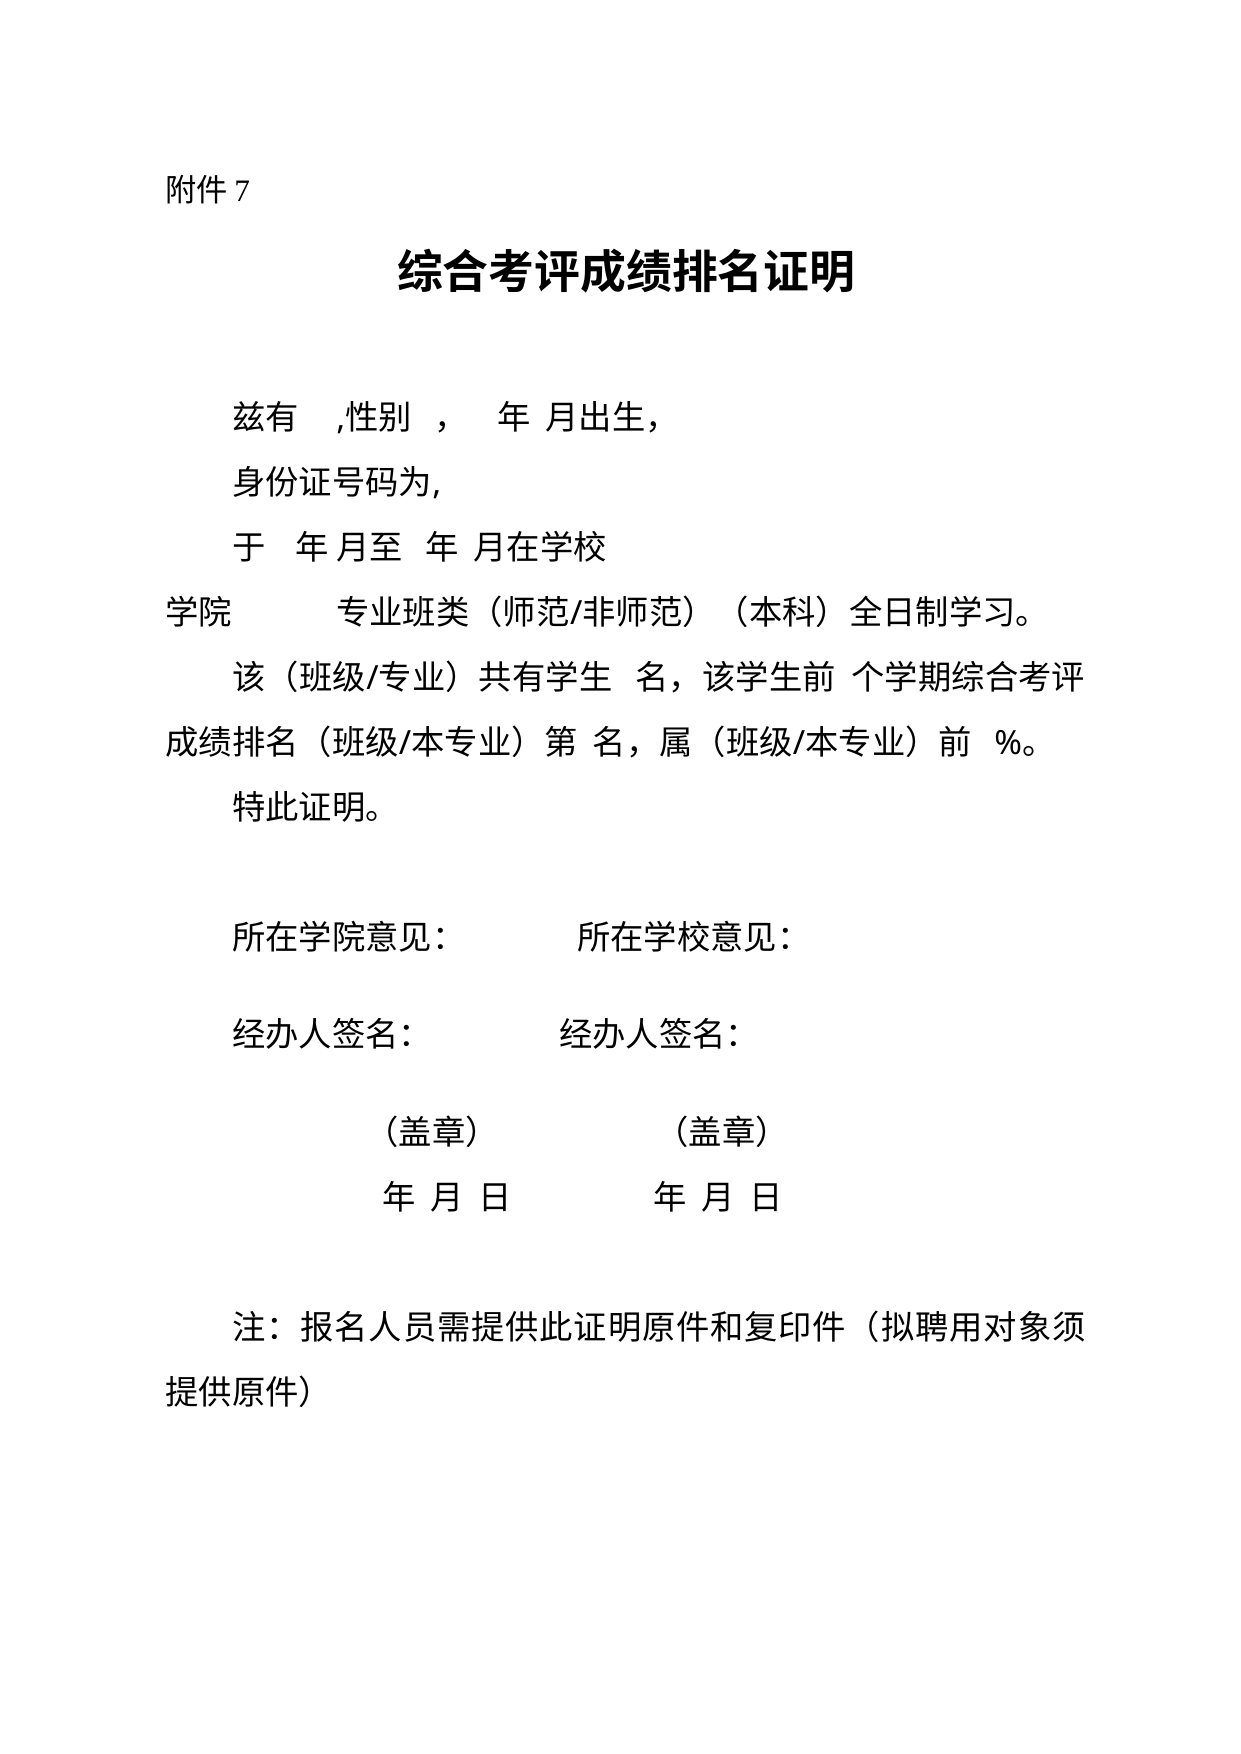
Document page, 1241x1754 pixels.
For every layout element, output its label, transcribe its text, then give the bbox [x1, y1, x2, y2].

text 学院 专业班类（师范/非师范）（本科）全日制学习。 [165, 577, 1087, 642]
text 该（班级/专业）共有学生 名，该学生前 个学期综合考评成绩排名（班级/本专业）第 名，属（班级/本专业）前 %。 [165, 642, 1087, 772]
text 年 月 日 年 月 日 [165, 1162, 1087, 1227]
text 注：报名人员需提供此证明原件和复印件（拟聘用对象须提供原件） [165, 1292, 1087, 1422]
text 兹有 ,性别 ， 年 月出生， [165, 382, 1087, 447]
text 综合考评成绩排名证明 [165, 220, 1087, 317]
text 附件7 [165, 155, 1087, 220]
text 所在学院意见： 所在学校意见： [165, 902, 1070, 967]
text 于 年 月至 年 月在学校 [165, 512, 1087, 577]
text 特此证明。 [165, 772, 1087, 837]
text （盖章） （盖章） [165, 1097, 1087, 1162]
text 经办人签名： 经办人签名： [165, 1000, 1087, 1065]
text 身份证号码为, [165, 447, 1087, 512]
